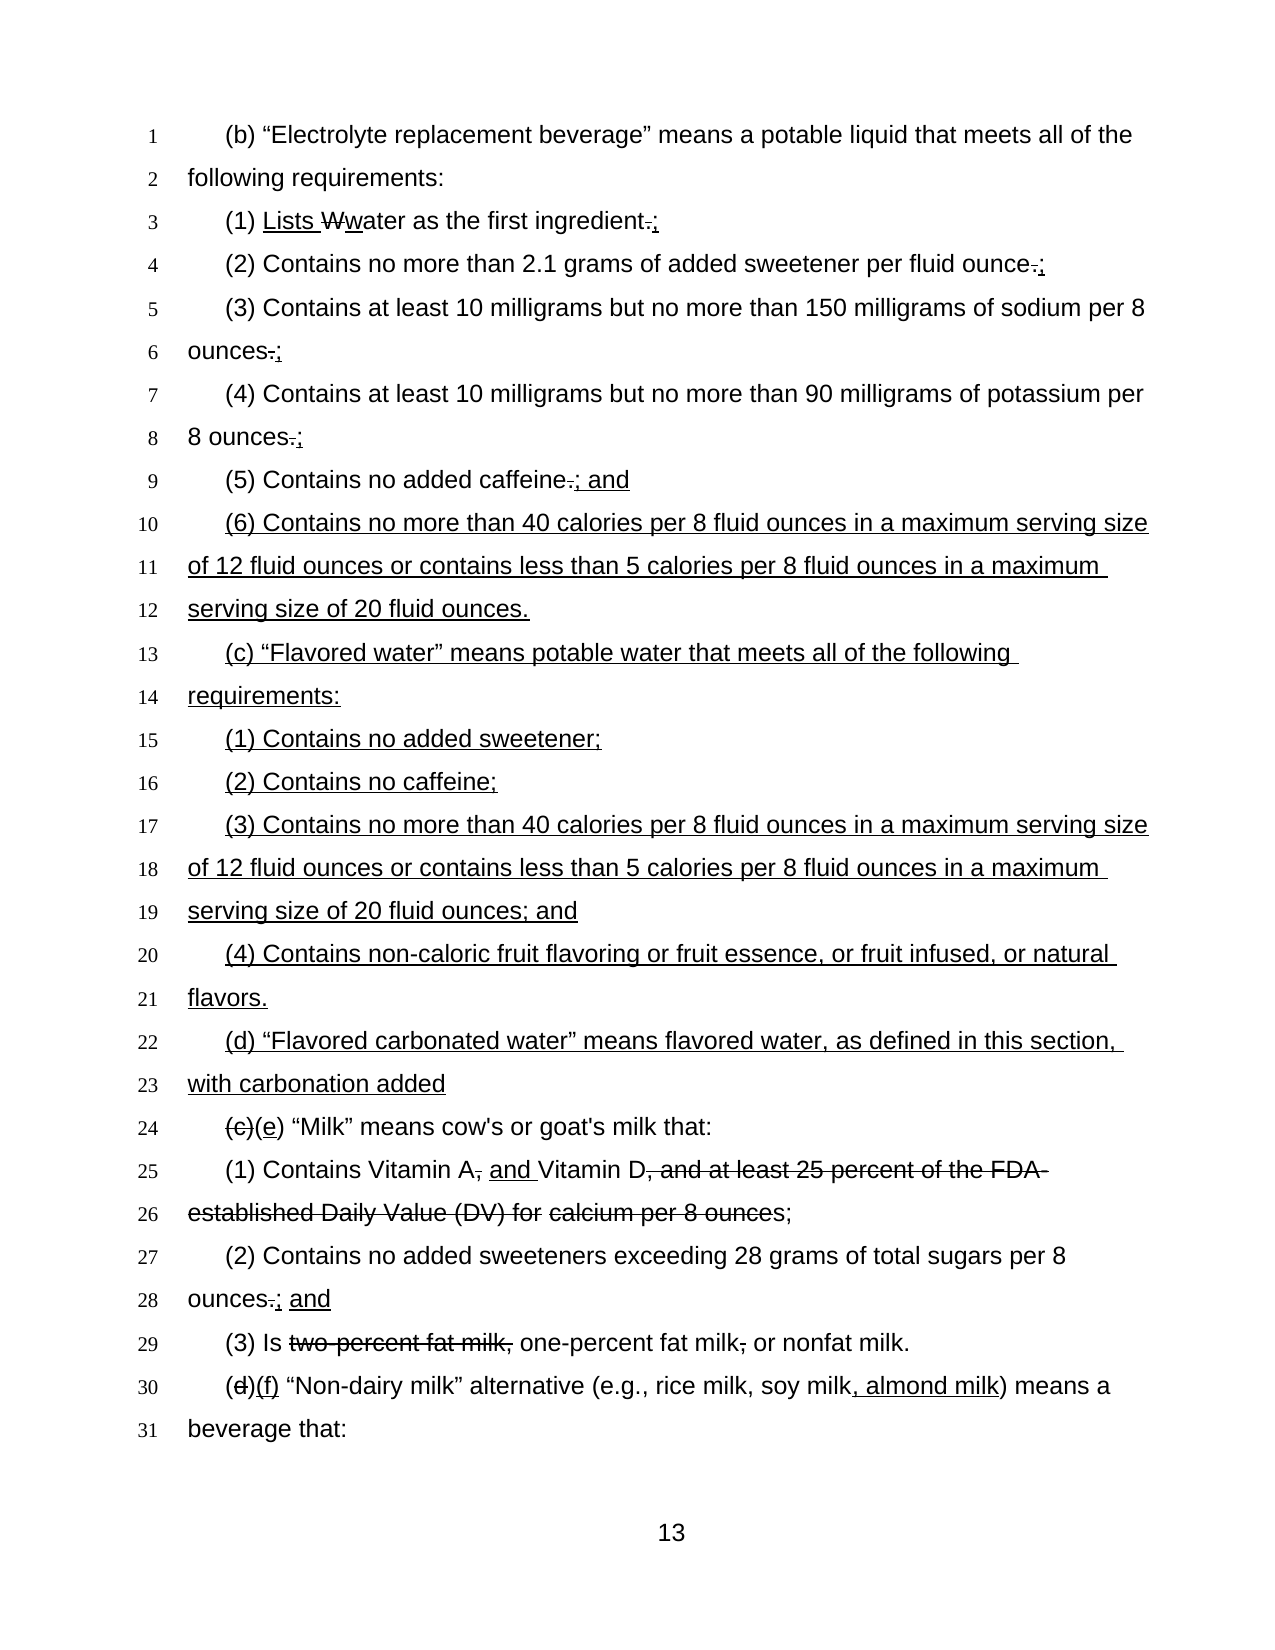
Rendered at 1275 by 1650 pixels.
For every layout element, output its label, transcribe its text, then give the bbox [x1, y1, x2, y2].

text (4) Contains non-caloric fruit flavoring or fruit essence, or fruit infused, or natural flavors. [187, 939, 1155, 1011]
text (3) Contains no more than 40 calories per 8 fluid ounces in a maximum serving size of 12 fluid ounces or contains less than 5 calories per 8 fluid ounces in a maximum serving size of 20 fluid ounces; and [187, 810, 1155, 925]
text (2) Contains no more than 2.1 grams of added sweetener per fluid ounce.; [187, 249, 1155, 278]
text (4) Contains at least 10 milligrams but no more than 90 milligrams of potassium per 8 ounces.; [187, 379, 1155, 451]
text (2) Contains no added sweeteners exceeding 28 grams of total sugars per 8 ounces.; and [187, 1241, 1155, 1313]
text (1) Lists Wwater as the first ingredient.; [187, 206, 1155, 235]
text (d) “Flavored carbonated water” means flavored water, as defined in this section, with carbonation added [187, 1026, 1155, 1097]
text (1) Contains Vitamin A, and Vitamin D, and at least 25 percent of the FDA-established Daily Value (DV) for calcium per 8 ounces; [187, 1155, 1155, 1227]
text (2) Contains no caffeine; [187, 767, 1155, 796]
text (3) Contains at least 10 milligrams but no more than 150 milligrams of sodium per 8 ounces.; [187, 292, 1155, 364]
text (c)(e) “Milk” means cow's or goat's milk that: [187, 1112, 1155, 1141]
text (6) Contains no more than 40 calories per 8 fluid ounces in a maximum serving size of 12 fluid ounces or contains less than 5 calories per 8 fluid ounces in a maximum serving size of 20 fluid ounces. [187, 508, 1155, 623]
text (3) Is two-percent fat milk, one-percent fat milk, or nonfat milk. [187, 1327, 1155, 1356]
text (5) Contains no added caffeine.; and [187, 465, 1155, 494]
text (d)(f) “Non-dairy milk” alternative (e.g., rice milk, soy milk, almond milk) means a beverage that: [187, 1371, 1155, 1442]
text (1) Contains no added sweetener; [187, 724, 1155, 752]
text (c) “Flavored water” means potable water that meets all of the following requirements: [187, 637, 1155, 709]
text (b) “Electrolyte replacement beverage” means a potable liquid that meets all of the following requirements: [187, 120, 1155, 192]
